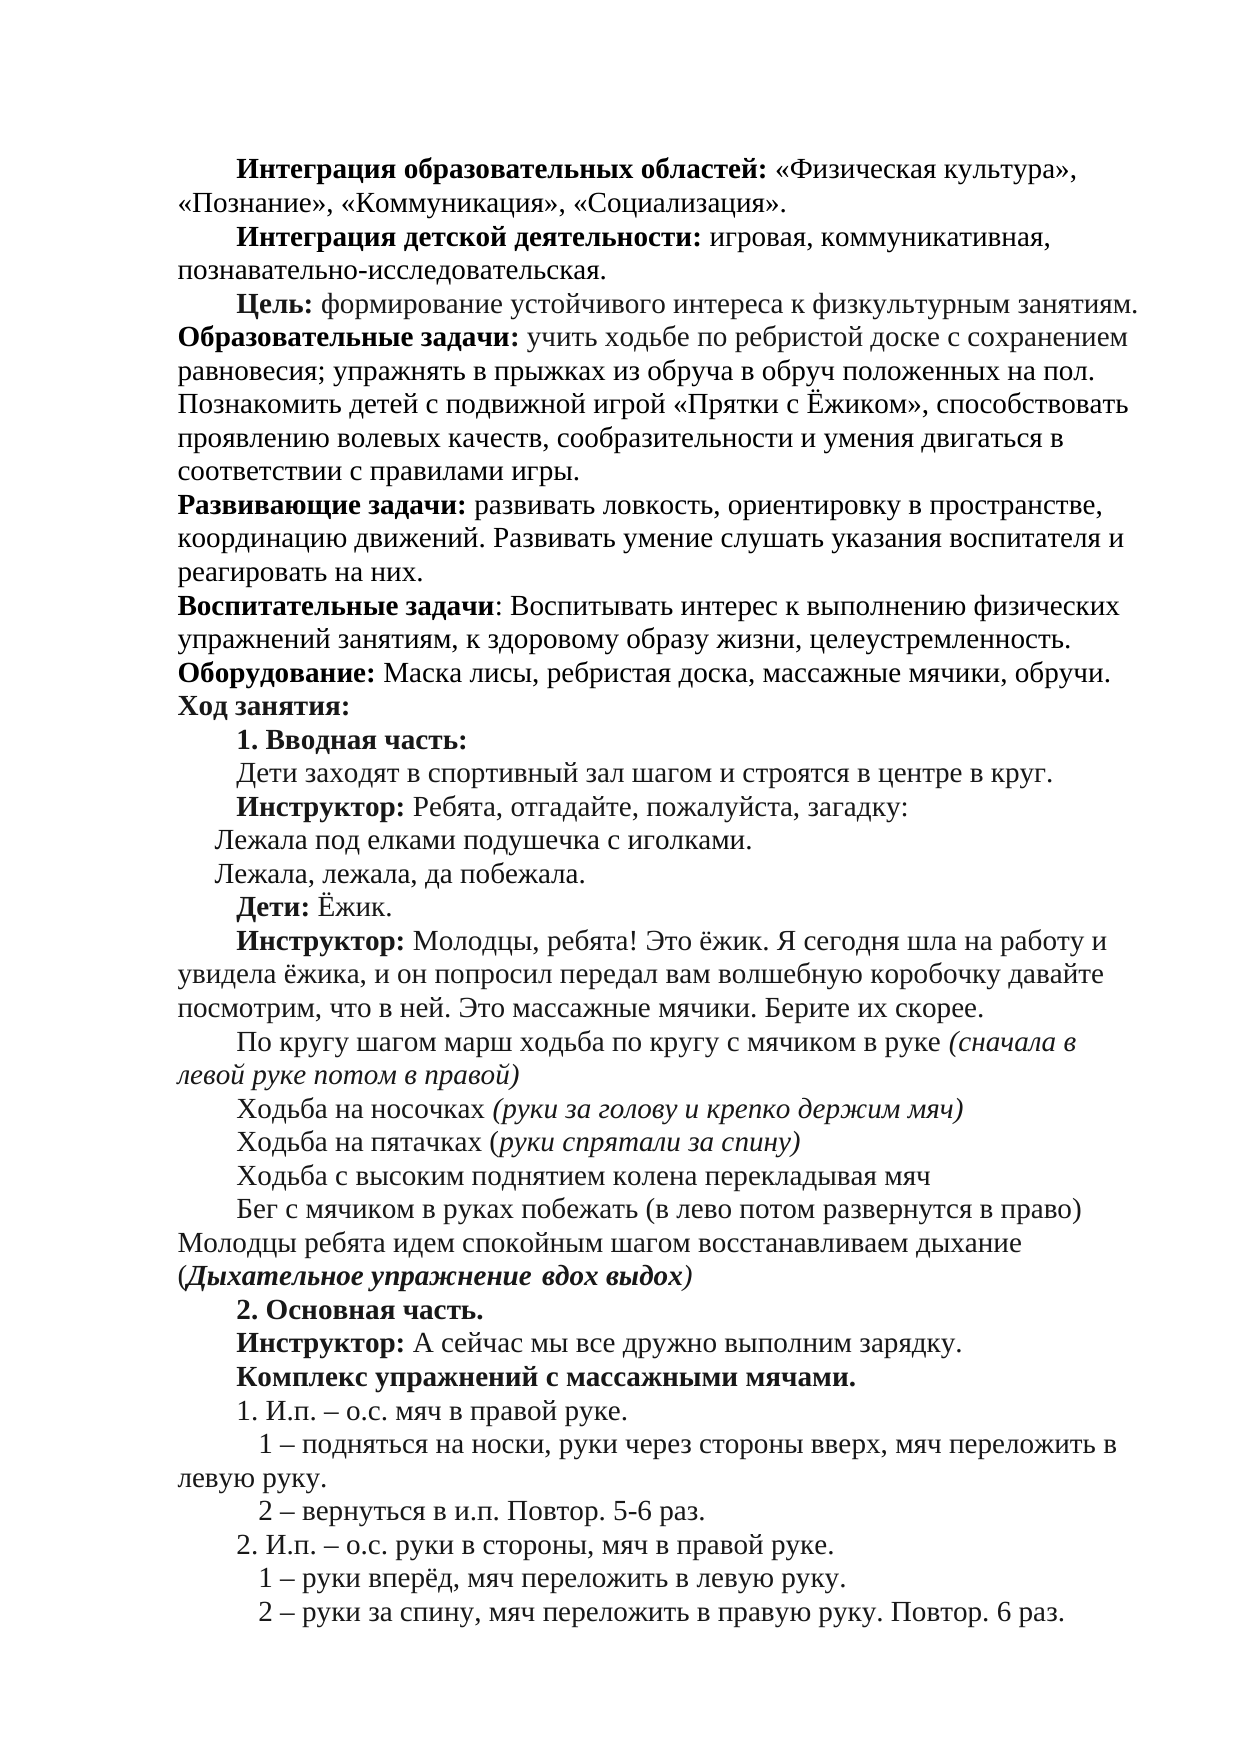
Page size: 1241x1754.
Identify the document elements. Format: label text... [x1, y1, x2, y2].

text Инструктор: А сейчас мы все дружно выполним зарядку. [177, 1326, 1152, 1359]
text 2. И.п. – о.с. руки в стороны, мяч в правой руке. [177, 1527, 1152, 1560]
text 2 – руки за спину, мяч переложить в правую руку. Повтор. 6 раз. [177, 1594, 1152, 1627]
text 1 – подняться на носки, руки через стороны вверх, мяч переложить в левую руку. [177, 1426, 1152, 1493]
text Ход занятия: [177, 688, 1152, 722]
text Лежала под елками подушечка с иголками. [177, 822, 1152, 856]
text Развивающие задачи: развивать ловкость, ориентировку в пространстве, координацию движений. Развивать умение слушать указания воспитателя и реагировать на них. [177, 487, 474, 521]
text Ходьба с высоким поднятием колена перекладывая мяч [177, 1158, 1152, 1191]
text Дети: Ёжик. [177, 889, 1152, 923]
text Инструктор: Молодцы, ребята! Это ёжик. Я сегодня шла на работу и увидела ёжика, и он попросил передал вам волшебную коробочку давайте посмотрим, что в ней. Это массажные мячики. Берите их скорее. [177, 923, 1152, 1024]
text Развивающие задачи: развивать ловкость, ориентировку в пространстве, координацию движений. Развивать умение слушать указания воспитателя и реагировать на них. [423, 487, 1152, 588]
text Образовательные задачи: учить ходьбе по ребристой доске с сохранением равновесия; упражнять в прыжках из обруча в обруч положенных на пол. Познакомить детей с подвижной игрой «Прятки с Ёжиком», способствовать проявлению волевых качеств, сообразительности и умения двигаться в соответствии с правилами игры. [177, 319, 1152, 487]
text Ходьба на носочках (руки за голову и крепко держим мяч) [177, 1091, 1152, 1124]
text Интеграция образовательных областей: «Физическая культура», «Познание», «Коммуникация», «Социализация». [177, 152, 1152, 219]
text Ходьба на пятачках (руки спрятали за спину) [177, 1124, 1152, 1158]
text Цель: формирование устойчивого интереса к физкультурным занятиям. [177, 286, 1152, 319]
text Воспитательные задачи: Воспитывать интерес к выполнению физических упражнений занятиям, к здоровому образу жизни, целеустремленность. Оборудование: Маска лисы, ребристая доска, массажные мячики, обручи. [177, 588, 1152, 688]
text Бег с мячиком в руках побежать (в лево потом развернутся в право) Молодцы ребята идем спокойным шагом восстанавливаем дыхание (Дыхательное упражнение вдох выдох) [177, 1191, 1152, 1292]
text По кругу шагом марш ходьба по кругу с мячиком в руке (сначала в левой руке потом в правой) [177, 1024, 1152, 1091]
text Комплекс упражнений с массажными мячами. [177, 1359, 1152, 1393]
text 2 – вернуться в и.п. Повтор. 5-6 раз. [177, 1493, 1152, 1527]
text Дети заходят в спортивный зал шагом и строятся в центре в круг. [177, 755, 1152, 789]
text 2. Основная часть. [177, 1292, 1152, 1326]
text 1. Вводная часть: [177, 722, 1152, 755]
text Интеграция детской деятельности: игровая, коммуникативная, познавательно-исследовательская. [177, 219, 1152, 286]
text Лежала, лежала, да побежала. [177, 856, 1152, 889]
text 1. И.п. – о.с. мяч в правой руке. [177, 1393, 1152, 1426]
text 1 – руки вперёд, мяч переложить в левую руку. [177, 1560, 1152, 1594]
text Инструктор: Ребята, отгадайте, пожалуйста, загадку: [177, 789, 1152, 822]
